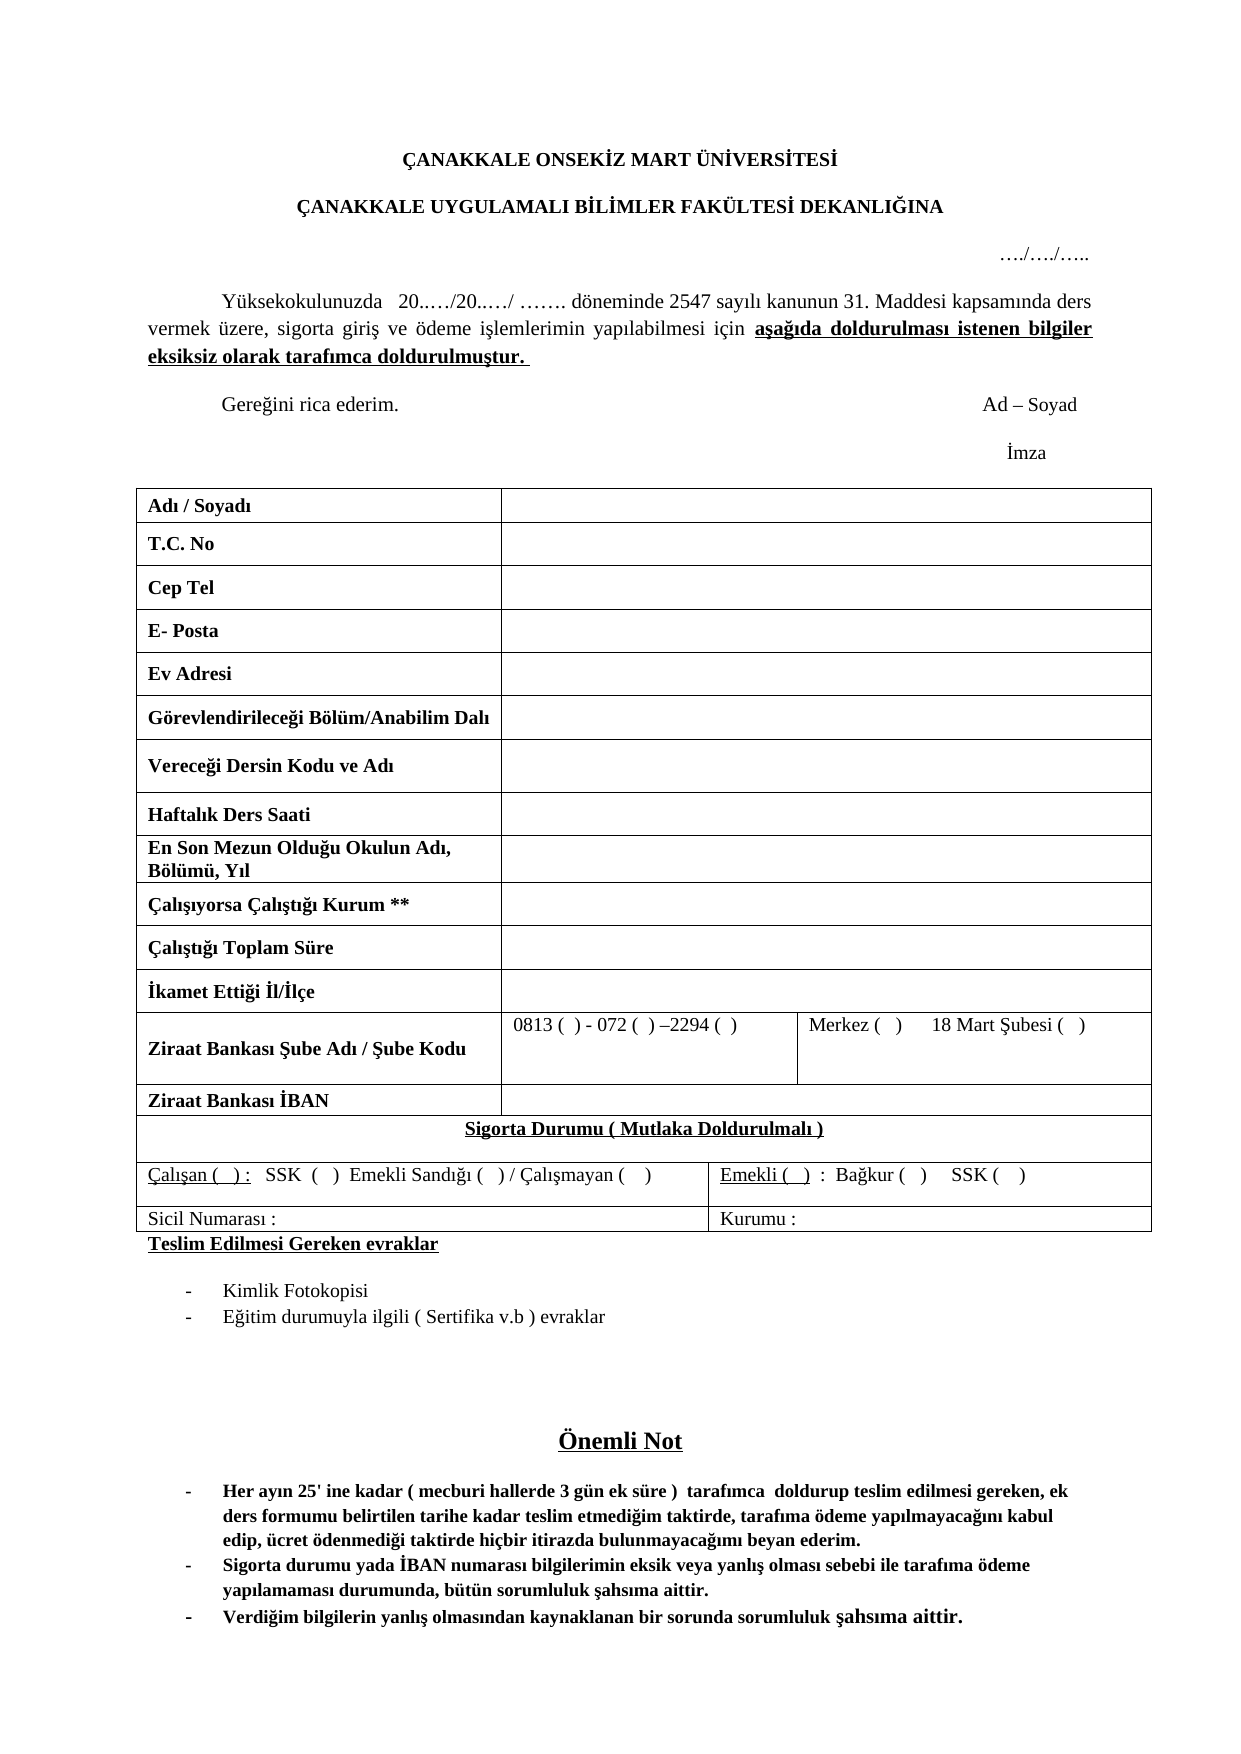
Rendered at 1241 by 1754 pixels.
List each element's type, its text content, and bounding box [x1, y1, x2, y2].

table_cell Çalışıyorsa Çalıştığı Kurum ** [137, 883, 501, 925]
table_cell E- Posta [137, 610, 501, 652]
text Teslim Edilmesi Gereken evraklar [148, 1232, 1093, 1255]
table_cell [502, 523, 1151, 565]
table_cell Kurumu : [709, 1207, 1151, 1231]
table_cell [502, 926, 1151, 969]
text ÇANAKKALE ONSEKİZ MART ÜNİVERSİTESİ [148, 148, 1093, 170]
text Gereğini rica ederim. Ad – Soyad [148, 392, 1093, 416]
table_cell Cep Tel [137, 566, 501, 609]
table_cell Ev Adresi [137, 653, 501, 695]
list Kimlik Fotokopisi [185, 1279, 1093, 1302]
table_cell Haftalık Ders Saati [137, 793, 501, 835]
text İmza [148, 441, 1093, 463]
table_cell Sigorta Durumu ( Mutlaka Doldurulmalı ) [137, 1116, 1151, 1162]
text Yüksekokulunuzda 20..…/20..…/ ……. döneminde 2547 sayılı kanunun 31. Maddesi kapsamında ders vermek üzere, sigorta giriş ve ödeme işlemlerimin yapılabilmesi için aşağıda doldurulması istenen bilgiler eksiksiz olarak tarafımca doldurulmuştur. [148, 288, 1093, 368]
table_header Adı / Soyadı [137, 489, 501, 522]
table_cell Emekli ( ) : Bağkur ( ) SSK ( ) [709, 1163, 1151, 1206]
table_header [502, 489, 1151, 522]
table_cell [502, 793, 1151, 835]
table_cell [502, 653, 1151, 695]
table_cell [502, 883, 1151, 925]
table_cell Ziraat Bankası Şube Adı / Şube Kodu [137, 1013, 501, 1084]
table_cell T.C. No [137, 523, 501, 565]
table_cell En Son Mezun Olduğu Okulun Adı, Bölümü, Yıl [137, 836, 501, 882]
table_cell [502, 566, 1151, 609]
table_cell [502, 1085, 1151, 1115]
table_cell Vereceği Dersin Kodu ve Adı [137, 740, 501, 792]
table_cell Çalıştığı Toplam Süre [137, 926, 501, 969]
table_cell 0813 ( ) - 072 ( ) –2294 ( ) [502, 1013, 797, 1084]
list Eğitim durumuyla ilgili ( Sertifika v.b ) evraklar [185, 1305, 1093, 1328]
table_cell [502, 740, 1151, 792]
table_cell [502, 970, 1151, 1012]
table_cell Merkez ( ) 18 Mart Şubesi ( ) [798, 1013, 1151, 1084]
table_cell Ziraat Bankası İBAN [137, 1085, 501, 1115]
table_cell [502, 610, 1151, 652]
table_cell [502, 696, 1151, 738]
table_cell Sicil Numarası : [137, 1207, 708, 1231]
table_cell Görevlendirileceği Bölüm/Anabilim Dalı [137, 696, 501, 738]
table_cell İkamet Ettiği İl/İlçe [137, 970, 501, 1012]
table_cell Çalışan ( ) : SSK ( ) Emekli Sandığı ( ) / Çalışmayan ( ) [137, 1163, 708, 1206]
table_cell [502, 836, 1151, 882]
text ÇANAKKALE UYGULAMALI BİLİMLER FAKÜLTESİ DEKANLIĞINA [148, 194, 1093, 217]
text …./…./….. [148, 242, 1093, 264]
